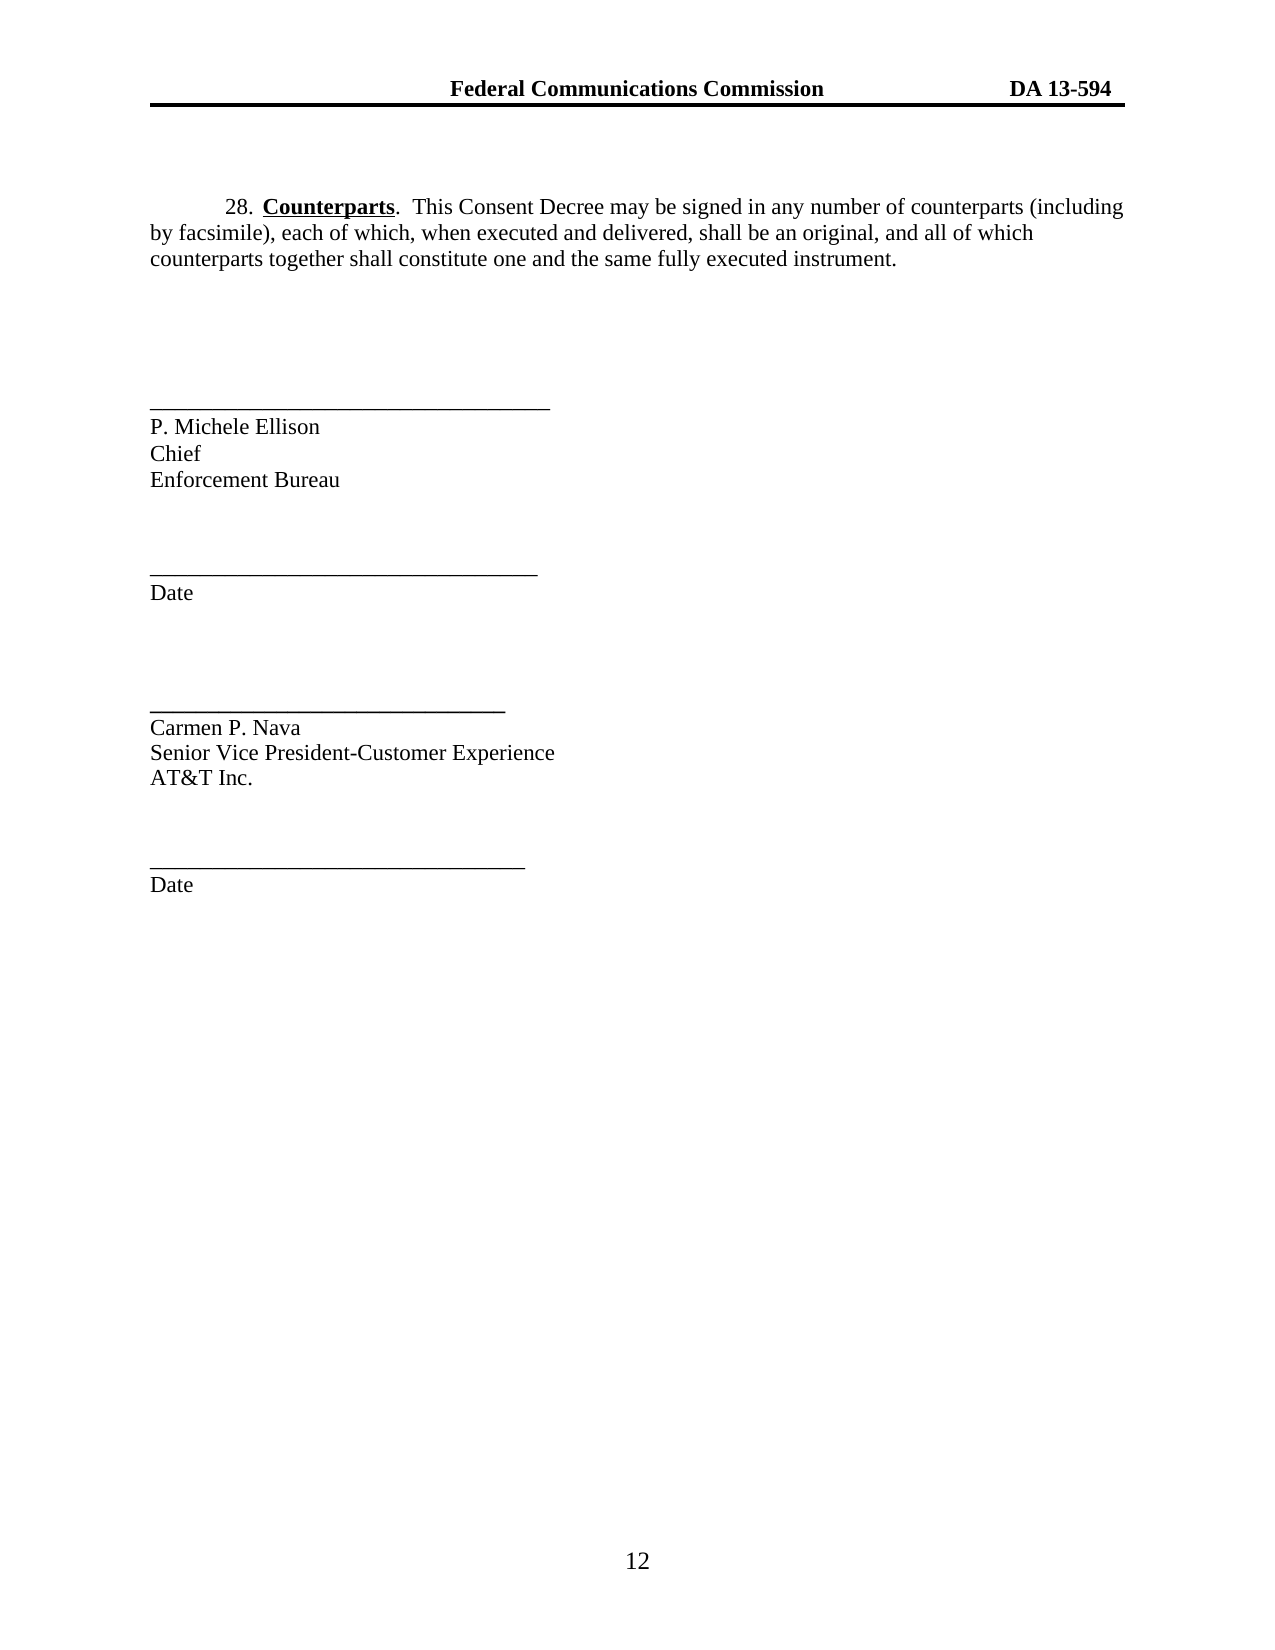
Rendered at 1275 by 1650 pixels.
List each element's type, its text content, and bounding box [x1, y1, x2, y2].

text Date [150, 871, 1125, 898]
text ________________________________ [150, 384, 1125, 413]
text Date [150, 578, 1125, 605]
subtitle Carmen P. Nava [150, 716, 1125, 741]
list Counterparts. This Consent Decree may be signed in any number of counterparts (including by facsimile), each of which, when executed and delivered, shall be an original, and all of which counterparts together shall constitute one and the same fully executed instrument. [150, 193, 1125, 272]
subtitle _______________________________ [150, 691, 1125, 716]
text Enforcement Bureau [150, 466, 1125, 492]
subtitle Senior Vice President-Customer Experience [150, 741, 1125, 765]
text P. Michele Ellison [150, 413, 1125, 439]
text Chief [150, 439, 1125, 466]
text ______________________________ [150, 843, 1125, 871]
text _______________________________ [150, 550, 1125, 578]
subtitle AT&T Inc. [150, 765, 1125, 790]
